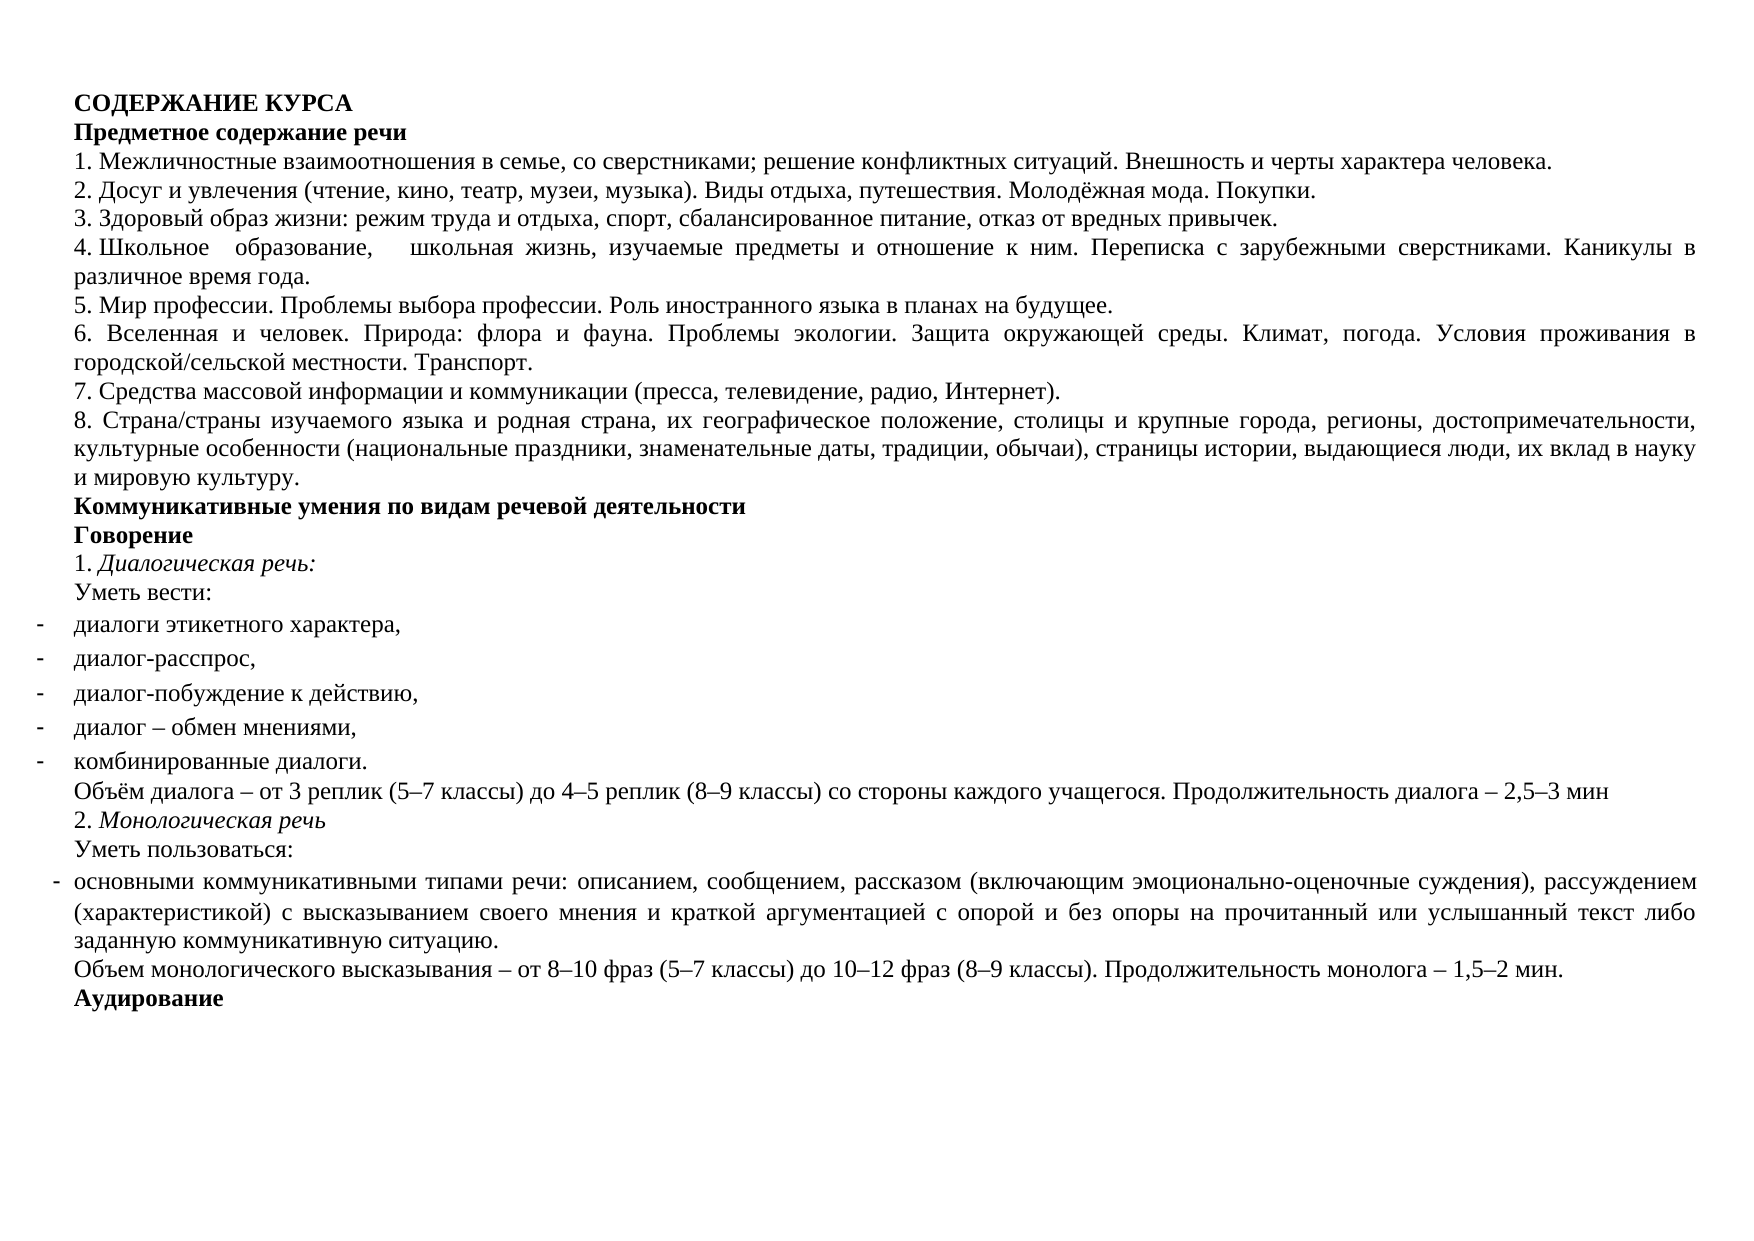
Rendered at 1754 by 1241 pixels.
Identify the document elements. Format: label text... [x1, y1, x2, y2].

text Аудирование [74, 983, 1698, 1012]
list диалог-побуждение к действию, [36, 674, 1698, 708]
list основными коммуникативными типами речи: описанием, сообщением, рассказом (включающим эмоционально-оценочные суждения), рассуждением (характеристикой) с высказыванием своего мнения и краткой аргументацией с опорой и без опоры на прочитанный или услышанный текст либо заданную коммуникативную ситуацию. [52, 863, 1698, 954]
text 5. Мир профессии. Проблемы выбора профессии. Роль иностранного языка в планах на будущее. [74, 290, 1698, 318]
text Уметь вести: [74, 577, 1698, 606]
text 3. Здоровый образ жизни: режим труда и отдыха, спорт, сбалансированное питание, отказ от вредных привычек. [74, 203, 1698, 232]
text 1. Межличностные взаимоотношения в семье, со сверстниками; решение конфликтных ситуаций. Внешность и черты характера человека. [74, 146, 1698, 175]
list диалог – обмен мнениями, [36, 708, 1698, 742]
text 1. Диалогическая речь: [74, 548, 1698, 577]
list диалоги этикетного характера, [36, 606, 1698, 640]
text 7. Средства массовой информации и коммуникации (пресса, телевидение, радио, Интернет). [74, 376, 1698, 405]
text Предметное содержание речи [74, 117, 1698, 146]
text Уметь пользоваться: [74, 834, 1698, 863]
text 6. Вселенная и человек. Природа: флора и фауна. Проблемы экологии. Защита окружающей среды. Климат, погода. Уcловия проживания в городской/сельской местности. Транспорт. [74, 318, 1698, 376]
text Говорение [74, 520, 1698, 548]
text Содержание курса [74, 88, 1698, 117]
list диалог-расспрос, [36, 640, 1698, 674]
text Коммуникативные умения по видам речевой деятельности [74, 491, 1698, 520]
text Объём диалога – от 3 реплик (5–7 классы) до 4–5 реплик (8–9 классы) со стороны каждого учащегося. Продолжительность диалога – 2,5–3 мин [74, 776, 1698, 805]
text 2. Монологическая речь [74, 805, 1698, 834]
text Объем монологического высказывания – от 8–10 фраз (5–7 классы) до 10–12 фраз (8–9 классы). Продолжительность монолога – 1,5–2 мин. [74, 954, 1698, 983]
text 8. Страна/страны изучаемого языка и родная страна, их географическое положение, столицы и крупные города, регионы, достопримечательности, культурные особенности (национальные праздники, знаменательные даты, традиции, обычаи), страницы истории, выдающиеся люди, их вклад в науку и мировую культуру. [74, 405, 1698, 491]
list комбинированные диалоги. [36, 742, 1698, 776]
text 4. Школьное образование, школьная жизнь, изучаемые предметы и отношение к ним. Переписка с зарубежными сверстниками. Каникулы в различное время года. [74, 232, 1698, 290]
text 2. Досуг и увлечения (чтение, кино, театр, музеи, музыка). Виды отдыха, путешествия. Молодёжная мода. Покупки. [74, 175, 1698, 203]
